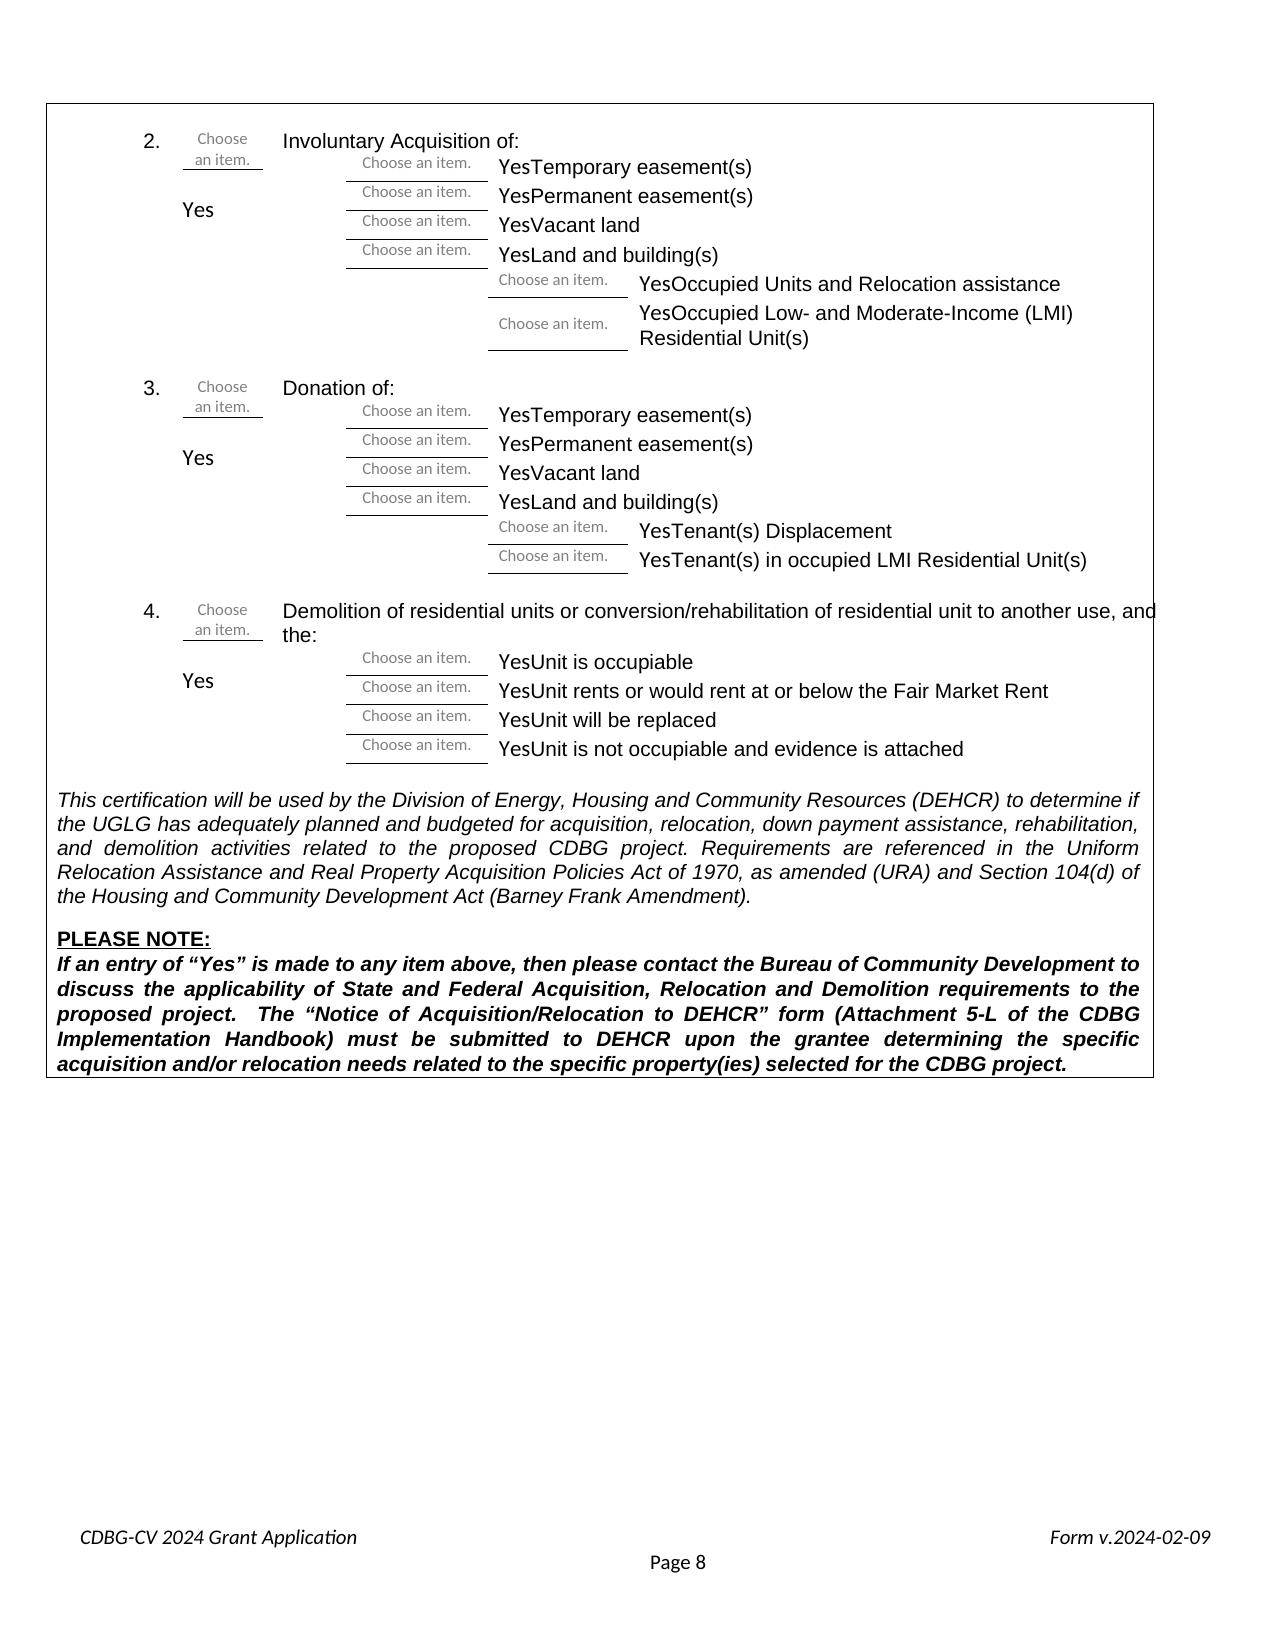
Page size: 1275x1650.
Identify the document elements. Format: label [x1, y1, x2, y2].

table_cell [47, 104, 1153, 1077]
